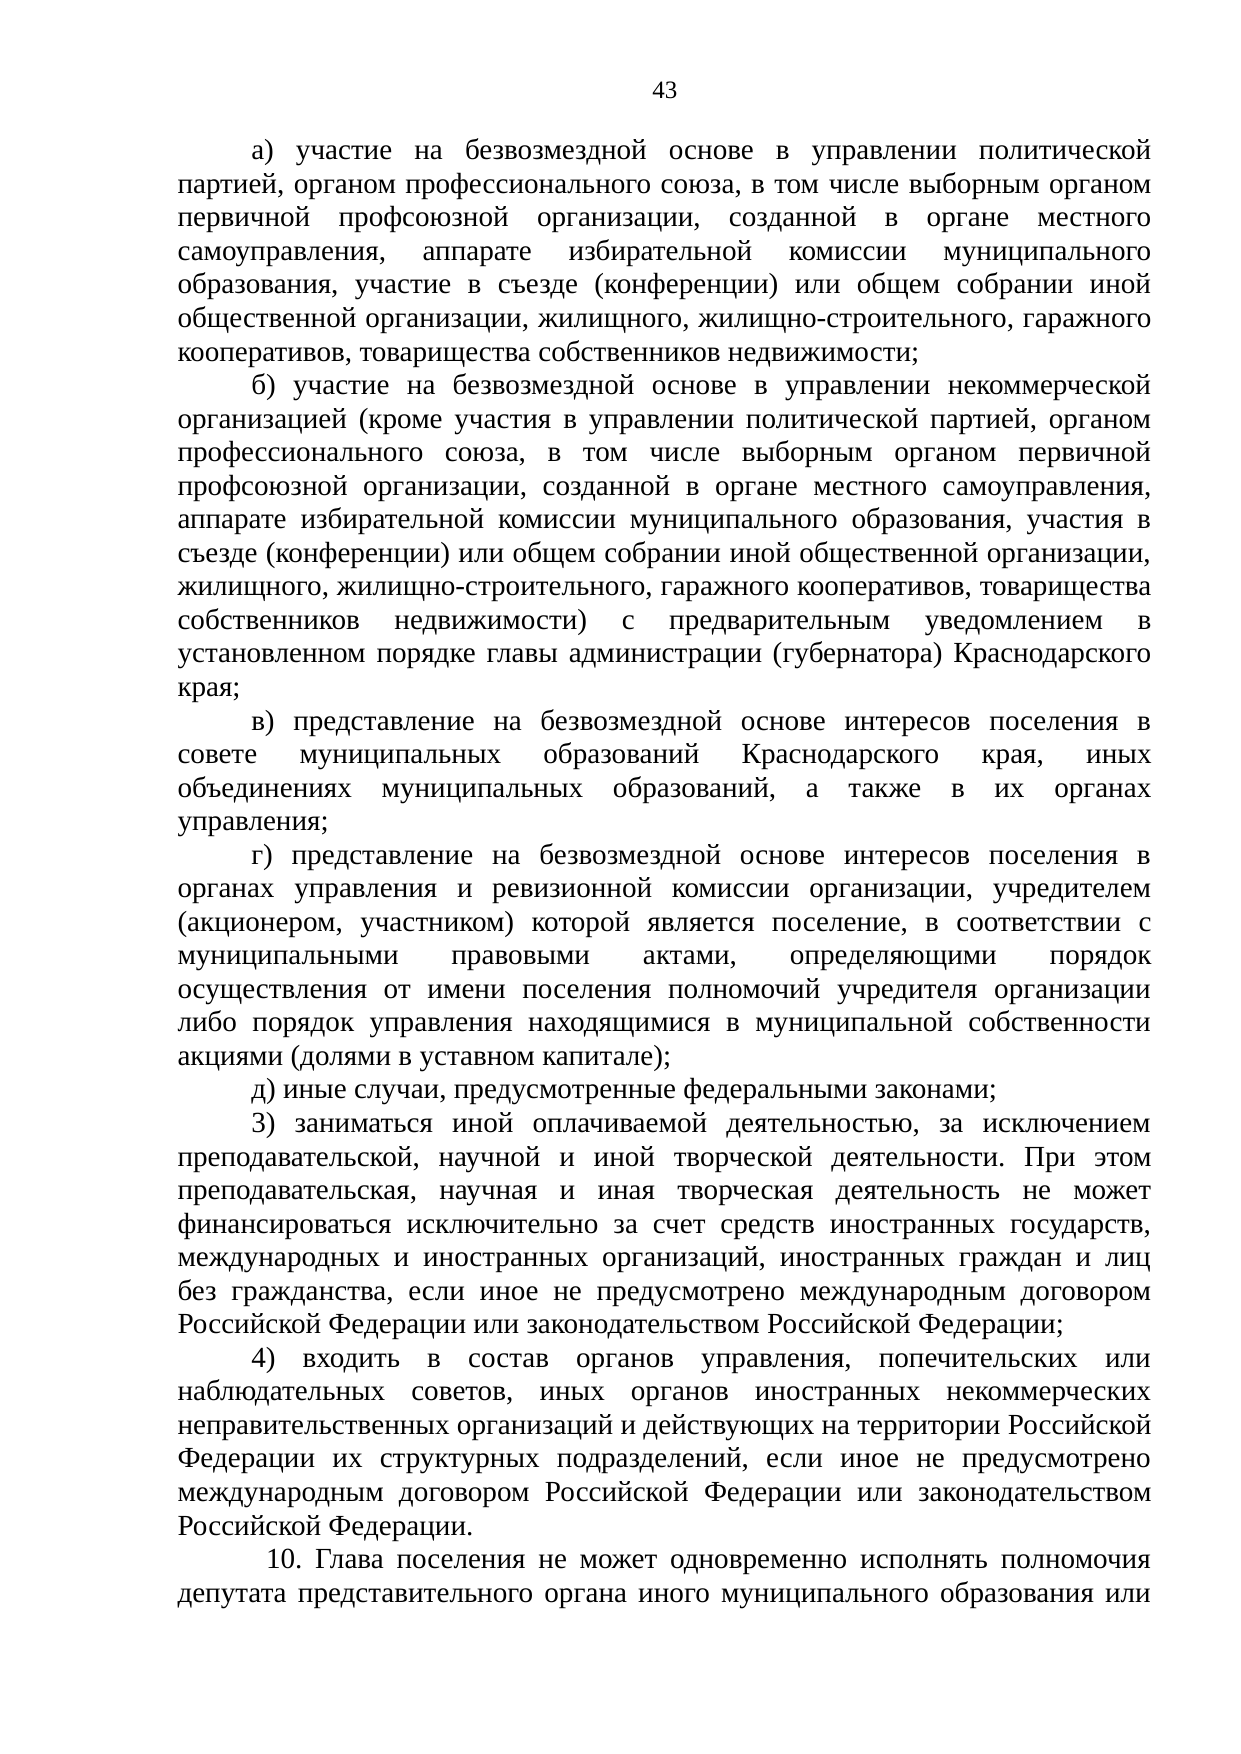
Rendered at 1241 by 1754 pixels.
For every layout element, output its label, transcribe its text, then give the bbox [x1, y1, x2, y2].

text д) иные случаи, предусмотренные федеральными законами; [177, 1072, 1152, 1105]
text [177, 1541, 1152, 1608]
text а) участие на безвозмездной основе в управлении политической партией, органом профессионального союза, в том числе выборным органом первичной профсоюзной организации, созданной в органе местного самоуправления, аппарате избирательной комиссии муниципального образования, участие в съезде (конференции) или общем собрании иной общественной организации, жилищного, жилищно-строительного, гаражного кооперативов, товарищества собственников недвижимости; [177, 132, 1152, 367]
text в) представление на безвозмездной основе интересов поселения в совете муниципальных образований Краснодарского края, иных объединениях муниципальных образований, а также в их органах управления; [177, 703, 1152, 837]
text г) представление на безвозмездной основе интересов поселения в органах управления и ревизионной комиссии организации, учредителем (акционером, участником) которой является поселение, в соответствии с муниципальными правовыми актами, определяющими порядок осуществления от имени поселения полномочий учредителя организации либо порядок управления находящимися в муниципальной собственности акциями (долями в уставном капитале); [177, 837, 1152, 1072]
text б) участие на безвозмездной основе в управлении некоммерческой организацией (кроме участия в управлении политической партией, органом профессионального союза, в том числе выборным органом первичной профсоюзной организации, созданной в органе местного самоуправления, аппарате избирательной комиссии муниципального образования, участия в съезде (конференции) или общем собрании иной общественной организации, жилищного, жилищно-строительного, гаражного кооперативов, товарищества собственников недвижимости) с предварительным уведомлением в установленном порядке главы администрации (губернатора) Краснодарского края; [177, 367, 1152, 703]
text 3) заниматься иной оплачиваемой деятельностью, за исключением преподавательской, научной и иной творческой деятельности. При этом преподавательская, научная и иная творческая деятельность не может финансироваться исключительно за счет средств иностранных государств, международных и иностранных организаций, иностранных граждан и лиц без гражданства, если иное не предусмотрено международным договором Российской Федерации или законодательством Российской Федерации; [177, 1105, 1152, 1340]
text 4) входить в состав органов управления, попечительских или наблюдательных советов, иных органов иностранных некоммерческих неправительственных организаций и действующих на территории Российской Федерации их структурных подразделений, если иное не предусмотрено международным договором Российской Федерации или законодательством Российской Федерации. [177, 1340, 1152, 1541]
